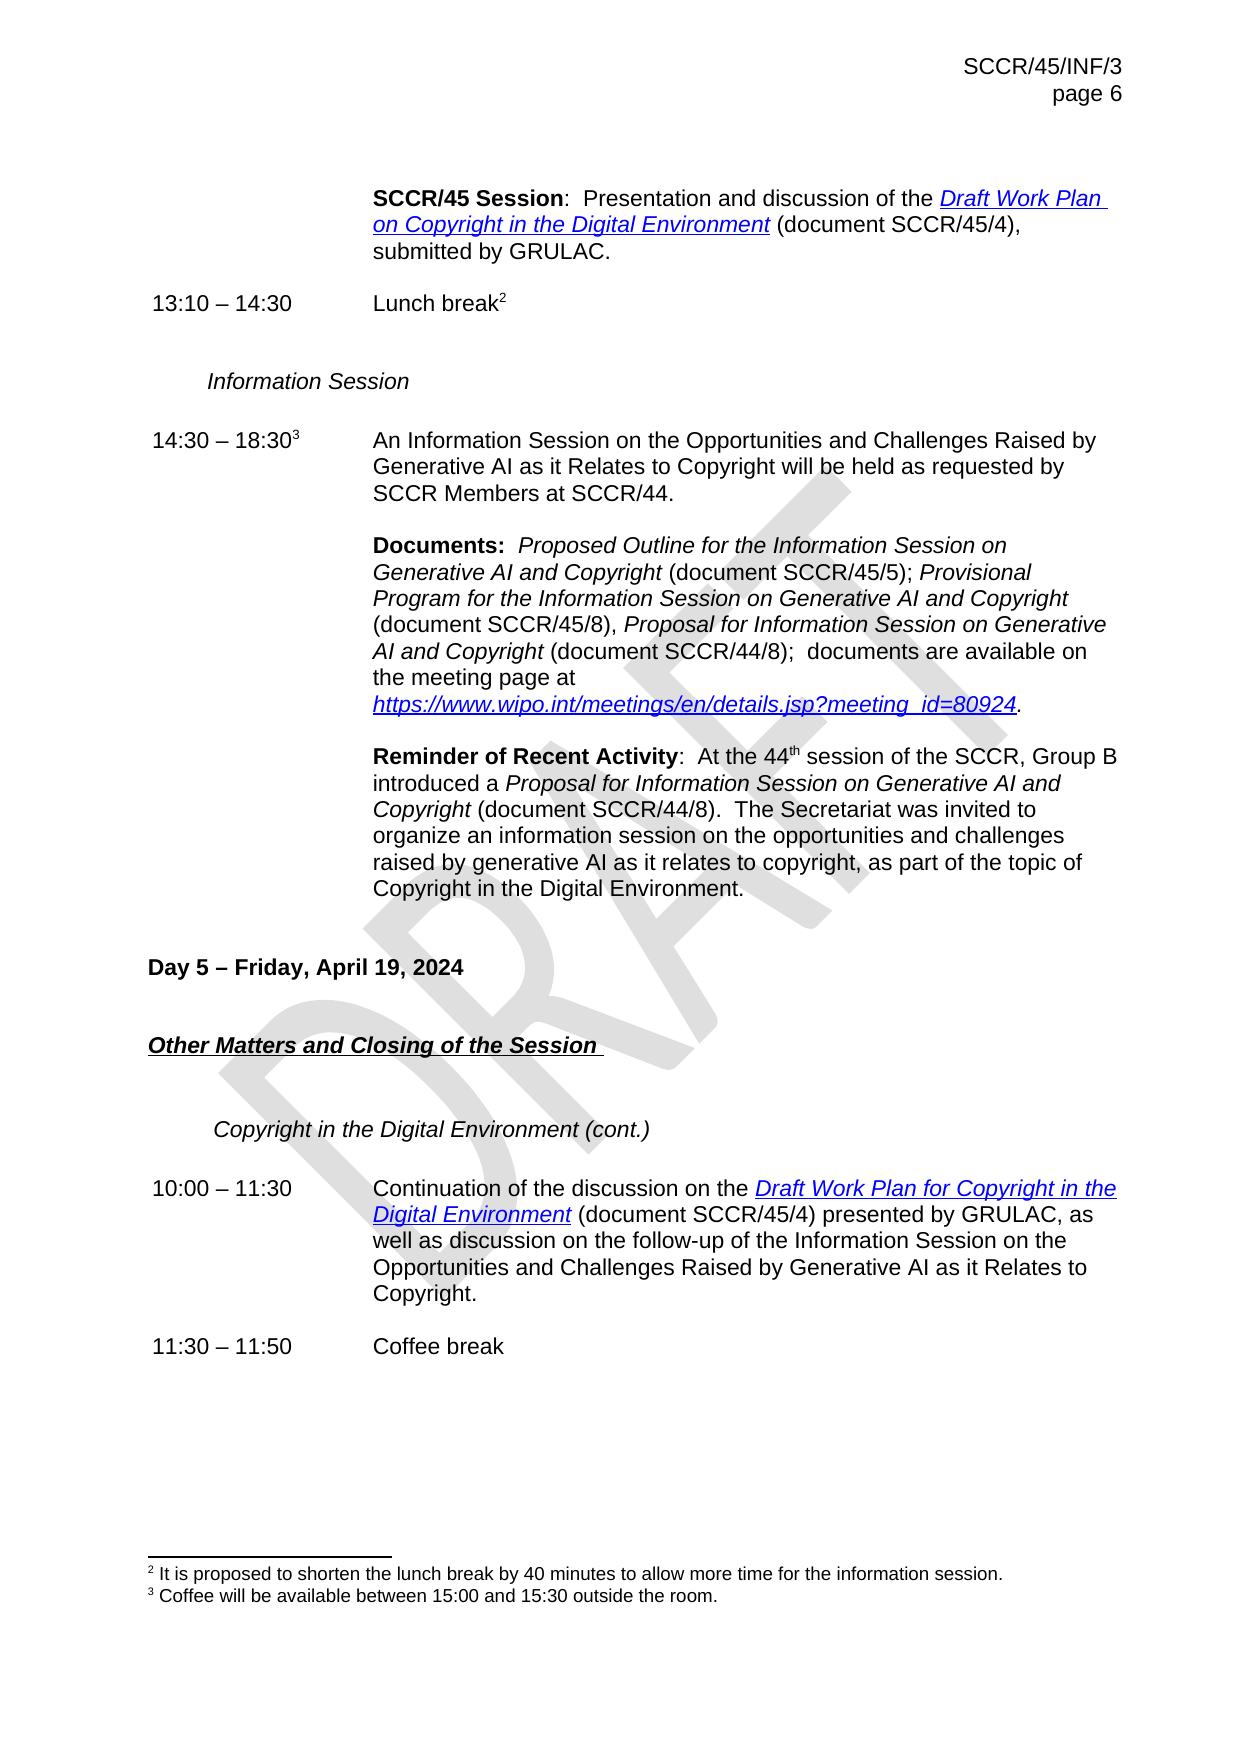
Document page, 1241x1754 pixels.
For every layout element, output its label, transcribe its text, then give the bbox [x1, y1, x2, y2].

text 11:30 – 11:50 Coffee break [152, 1333, 1122, 1359]
subtitle Information Session [148, 368, 1122, 394]
subtitle Other Matters and Closing of the Session [148, 1032, 1122, 1058]
text 10:00 – 11:30 Continuation of the discussion on the Draft Work Plan for Copyright in the Digital Environment (document SCCR/45/4) presented by GRULAC, as well as discussion on the follow-up of the Information Session on the Opportunities and Challenges Raised by Generative AI as it Relates to Copyright. [152, 1175, 1122, 1306]
text SCCR/45 Session: Presentation and discussion of the Draft Work Plan on Copyright in the Digital Environment (document SCCR/45/4), submitted by GRULAC. [373, 185, 1122, 264]
text Documents: Proposed Outline for the Information Session on Generative AI and Copyright (document SCCR/45/5); Provisional Program for the Information Session on Generative AI and Copyright (document SCCR/45/8), Proposal for Information Session on Generative AI and Copyright (document SCCR/44/8); documents are available on the meeting page at [373, 532, 1122, 691]
text Reminder of Recent Activity: At the 44th session of the SCCR, Group B introduced a Proposal for Information Session on Generative AI and Copyright (document SCCR/44/8). The Secretariat was invited to organize an information session on the opportunities and challenges raised by generative AI as it relates to copyright, as part of the topic of Copyright in the Digital Environment. [373, 743, 1122, 901]
text https://www.wipo.int/meetings/en/details.jsp?meeting_id=80924. [373, 691, 1122, 717]
text 13:10 – 14:30 Lunch break [152, 290, 1122, 317]
text 14:30 – 18:30 An Information Session on the Opportunities and Challenges Raised by Generative AI as it Relates to Copyright will be held as requested by SCCR Members at SCCR/44. [152, 427, 1122, 506]
text Day 5 – Friday, April 19, 2024 [148, 954, 1122, 980]
subtitle Copyright in the Digital Environment (cont.) [148, 1116, 1122, 1142]
